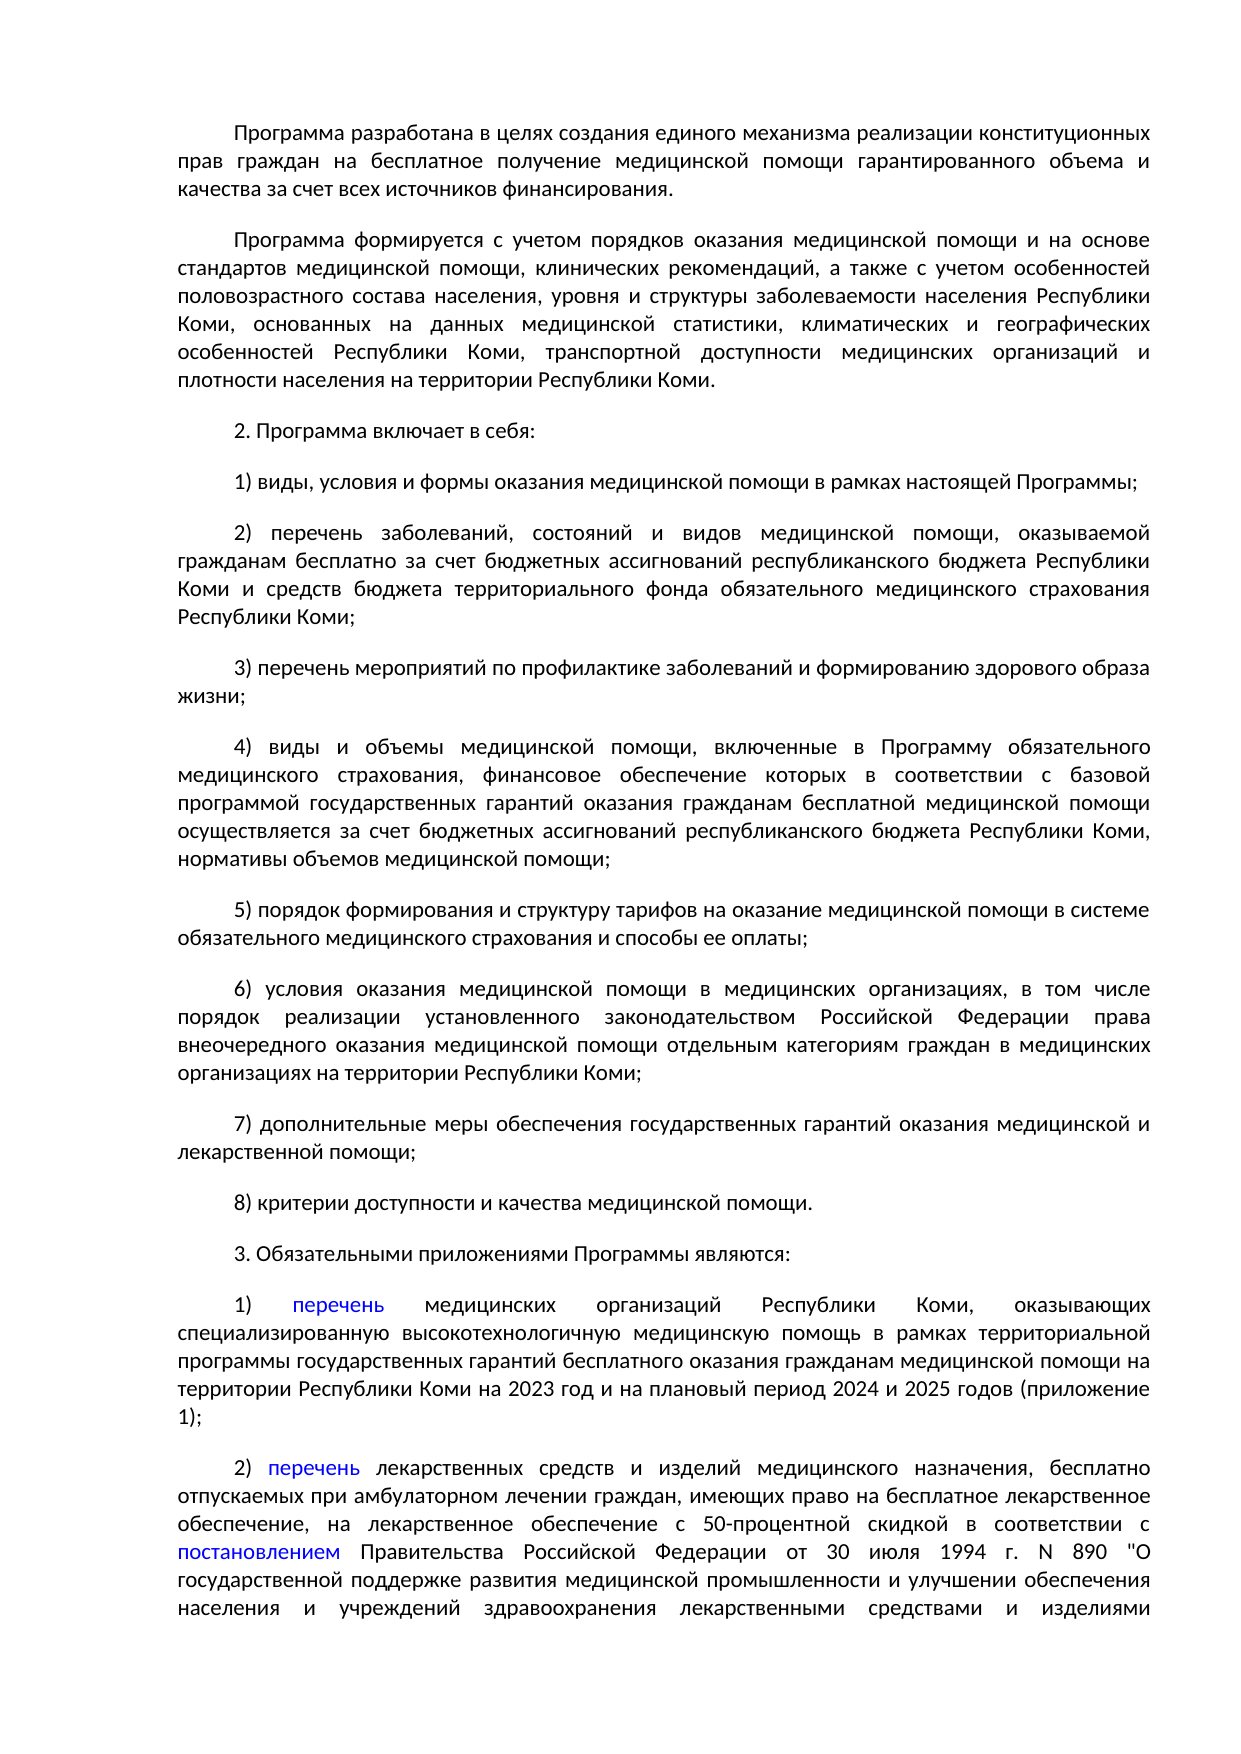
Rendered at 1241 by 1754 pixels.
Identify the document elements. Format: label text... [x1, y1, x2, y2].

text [177, 1453, 1152, 1621]
text 3. Обязательными приложениями Программы являются: [177, 1239, 1152, 1267]
text 2. Программа включает в себя: [177, 416, 1152, 444]
text Программа формируется с учетом порядков оказания медицинской помощи и на основе стандартов медицинской помощи, клинических рекомендаций, а также с учетом особенностей половозрастного состава населения, уровня и структуры заболеваемости населения Республики Коми, основанных на данных медицинской статистики, климатических и географических особенностей Республики Коми, транспортной доступности медицинских организаций и плотности населения на территории Республики Коми. [177, 225, 1152, 393]
text 6) условия оказания медицинской помощи в медицинских организациях, в том числе порядок реализации установленного законодательством Российской Федерации права внеочередного оказания медицинской помощи отдельным категориям граждан в медицинских организациях на территории Республики Коми; [177, 974, 1152, 1086]
text 1) перечень медицинских организаций Республики Коми, оказывающих специализированную высокотехнологичную медицинскую помощь в рамках территориальной программы государственных гарантий бесплатного оказания гражданам медицинской помощи на территории Республики Коми на 2023 год и на плановый период 2024 и 2025 годов (приложение 1); [177, 1290, 1152, 1430]
text 4) виды и объемы медицинской помощи, включенные в Программу обязательного медицинского страхования, финансовое обеспечение которых в соответствии с базовой программой государственных гарантий оказания гражданам бесплатной медицинской помощи осуществляется за счет бюджетных ассигнований республиканского бюджета Республики Коми, нормативы объемов медицинской помощи; [177, 732, 1152, 872]
text Программа разработана в целях создания единого механизма реализации конституционных прав граждан на бесплатное получение медицинской помощи гарантированного объема и качества за счет всех источников финансирования. [177, 118, 1152, 202]
text 5) порядок формирования и структуру тарифов на оказание медицинской помощи в системе обязательного медицинского страхования и способы ее оплаты; [177, 895, 1152, 951]
text 7) дополнительные меры обеспечения государственных гарантий оказания медицинской и лекарственной помощи; [177, 1109, 1152, 1165]
text 8) критерии доступности и качества медицинской помощи. [177, 1188, 1152, 1216]
text 1) виды, условия и формы оказания медицинской помощи в рамках настоящей Программы; [177, 467, 1152, 495]
text 3) перечень мероприятий по профилактике заболеваний и формированию здорового образа жизни; [177, 653, 1152, 709]
text 2) перечень заболеваний, состояний и видов медицинской помощи, оказываемой гражданам бесплатно за счет бюджетных ассигнований республиканского бюджета Республики Коми и средств бюджета территориального фонда обязательного медицинского страхования Республики Коми; [177, 518, 1152, 630]
